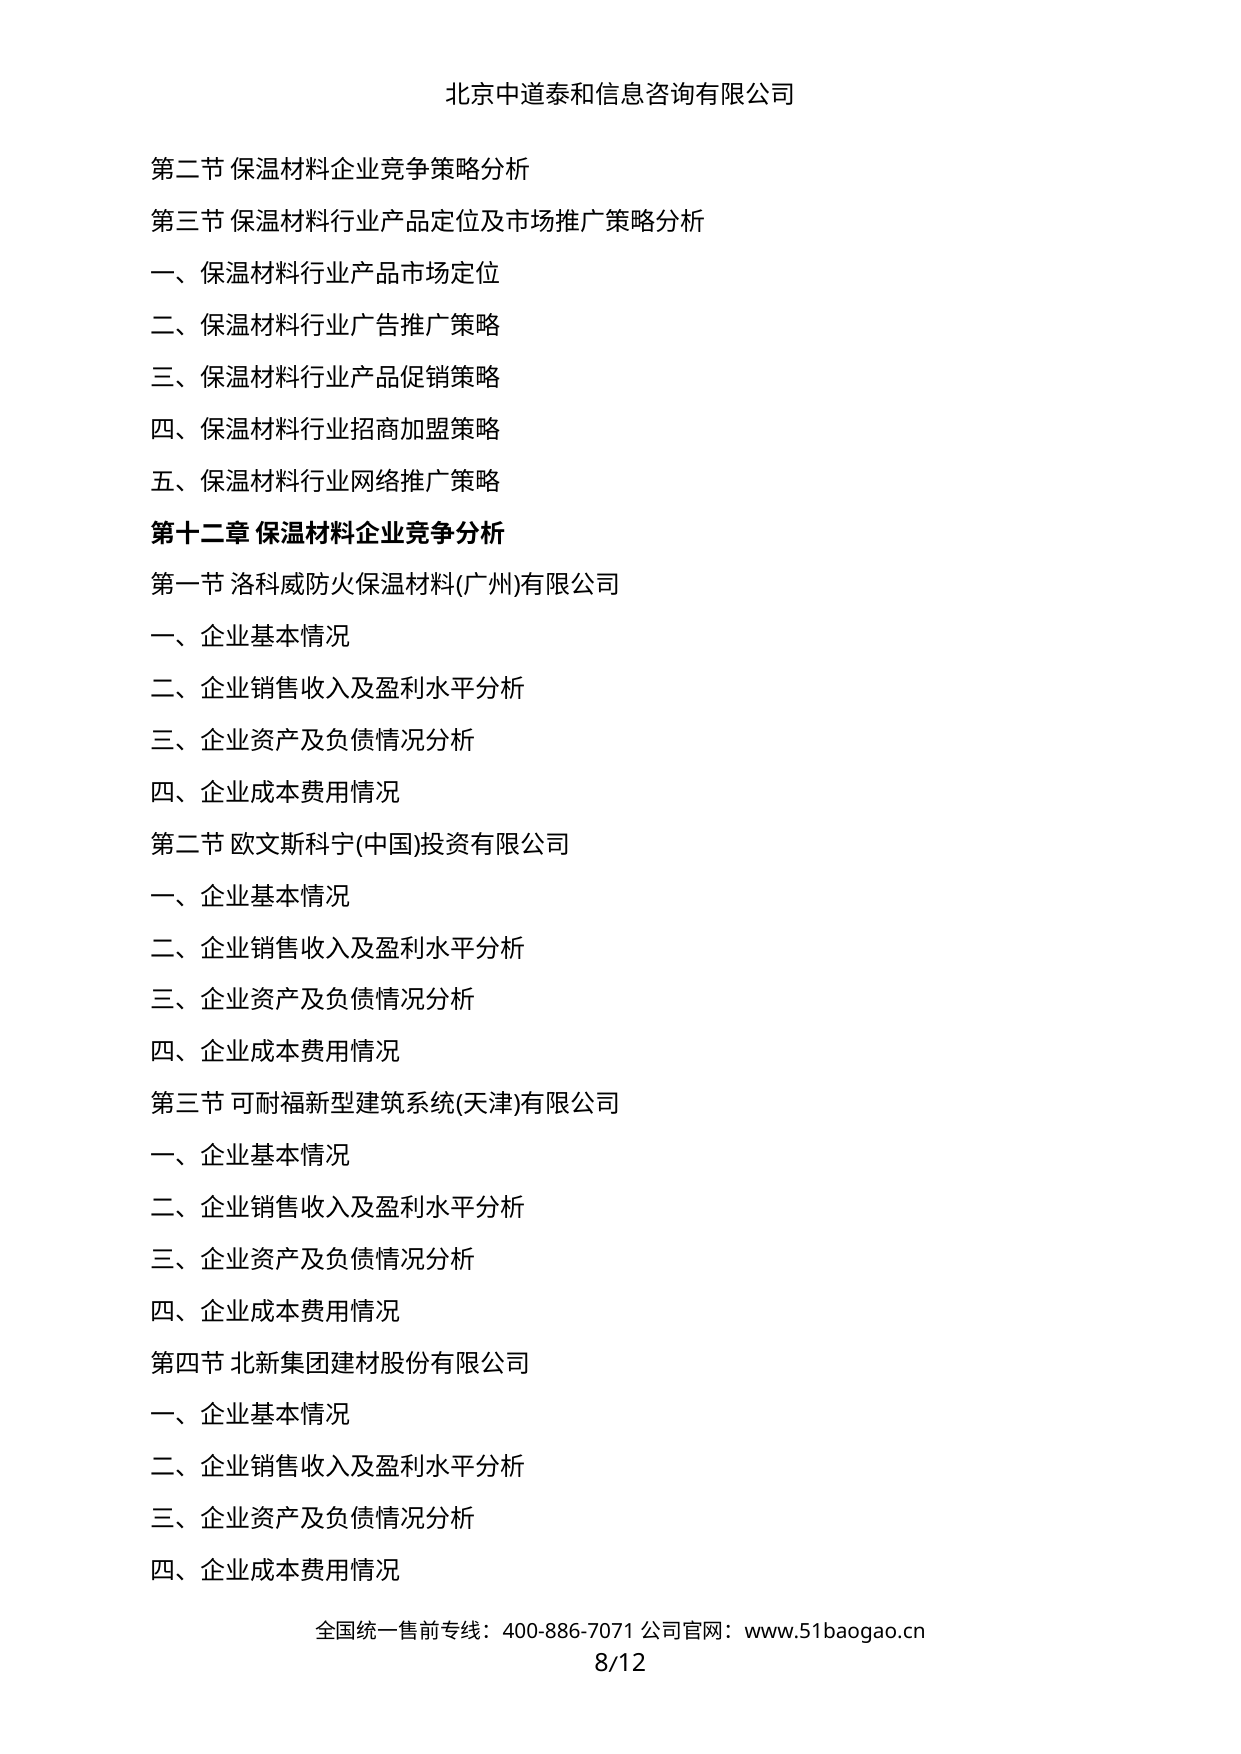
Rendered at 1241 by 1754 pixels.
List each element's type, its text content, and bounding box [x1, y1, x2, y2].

text 二、企业销售收入及盈利水平分析 [150, 1187, 1090, 1224]
text 第一节 洛科威防火保温材料(广州)有限公司 [150, 565, 1090, 601]
text 第三节 保温材料行业产品定位及市场推广策略分析 [150, 202, 1090, 238]
text 二、企业销售收入及盈利水平分析 [150, 1447, 1090, 1483]
text 二、企业销售收入及盈利水平分析 [150, 669, 1090, 705]
text 第四节 北新集团建材股份有限公司 [150, 1343, 1090, 1379]
text 三、保温材料行业产品促销策略 [150, 357, 1090, 394]
text 一、企业基本情况 [150, 617, 1090, 653]
text 二、企业销售收入及盈利水平分析 [150, 928, 1090, 964]
text 三、企业资产及负债情况分析 [150, 1499, 1090, 1535]
text 二、保温材料行业广告推广策略 [150, 306, 1090, 342]
text 四、保温材料行业招商加盟策略 [150, 409, 1090, 446]
text 一、企业基本情况 [150, 876, 1090, 912]
text 第二节 欧文斯科宁(中国)投资有限公司 [150, 824, 1090, 861]
text 四、企业成本费用情况 [150, 1291, 1090, 1327]
text 第十二章 保温材料企业竞争分析 [150, 513, 1090, 549]
text 三、企业资产及负债情况分析 [150, 721, 1090, 757]
text 四、企业成本费用情况 [150, 1032, 1090, 1068]
text 三、企业资产及负债情况分析 [150, 980, 1090, 1016]
text 一、企业基本情况 [150, 1136, 1090, 1172]
text 三、企业资产及负债情况分析 [150, 1239, 1090, 1276]
text 第二节 保温材料企业竞争策略分析 [150, 150, 1090, 186]
text 一、企业基本情况 [150, 1395, 1090, 1431]
text 第三节 可耐福新型建筑系统(天津)有限公司 [150, 1084, 1090, 1120]
text 一、保温材料行业产品市场定位 [150, 254, 1090, 290]
text 五、保温材料行业网络推广策略 [150, 461, 1090, 497]
text 四、企业成本费用情况 [150, 772, 1090, 809]
text 四、企业成本费用情况 [150, 1551, 1090, 1587]
